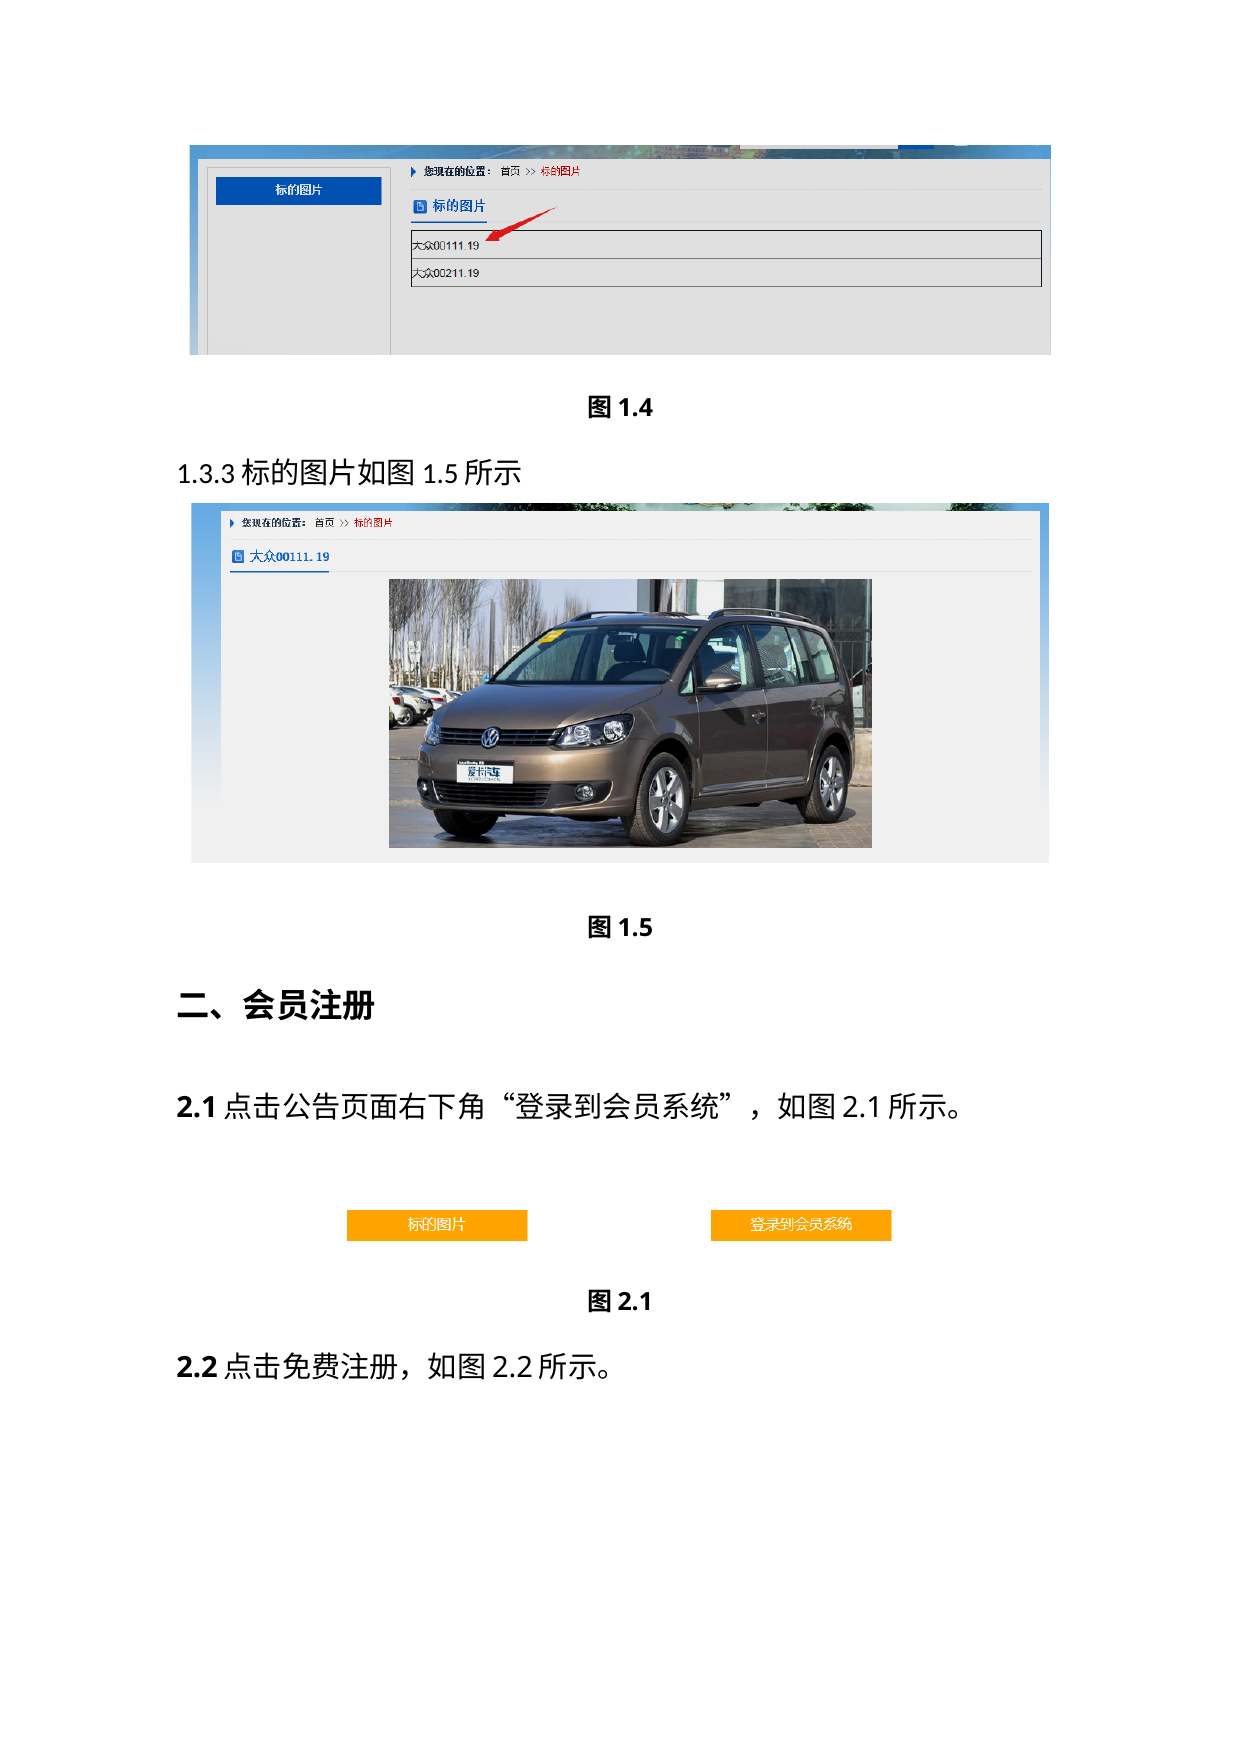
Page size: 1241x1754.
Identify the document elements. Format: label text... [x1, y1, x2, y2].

picture [189, 145, 1051, 355]
text 2.2点击免费注册，如图2.2所示。 [176, 1332, 1064, 1397]
text 图1.4 [176, 373, 1064, 438]
text 二、会员注册 [176, 971, 1064, 1036]
picture [176, 1137, 1034, 1263]
text 图2.1 [176, 1267, 1064, 1332]
text 图1.5 [176, 893, 1064, 958]
picture [191, 503, 1049, 863]
text 1.3.3标的图片如图1.5所示 [176, 438, 1064, 503]
text 2.1点击公告页面右下角“登录到会员系统”，如图2.1所示。 [176, 1072, 1064, 1137]
